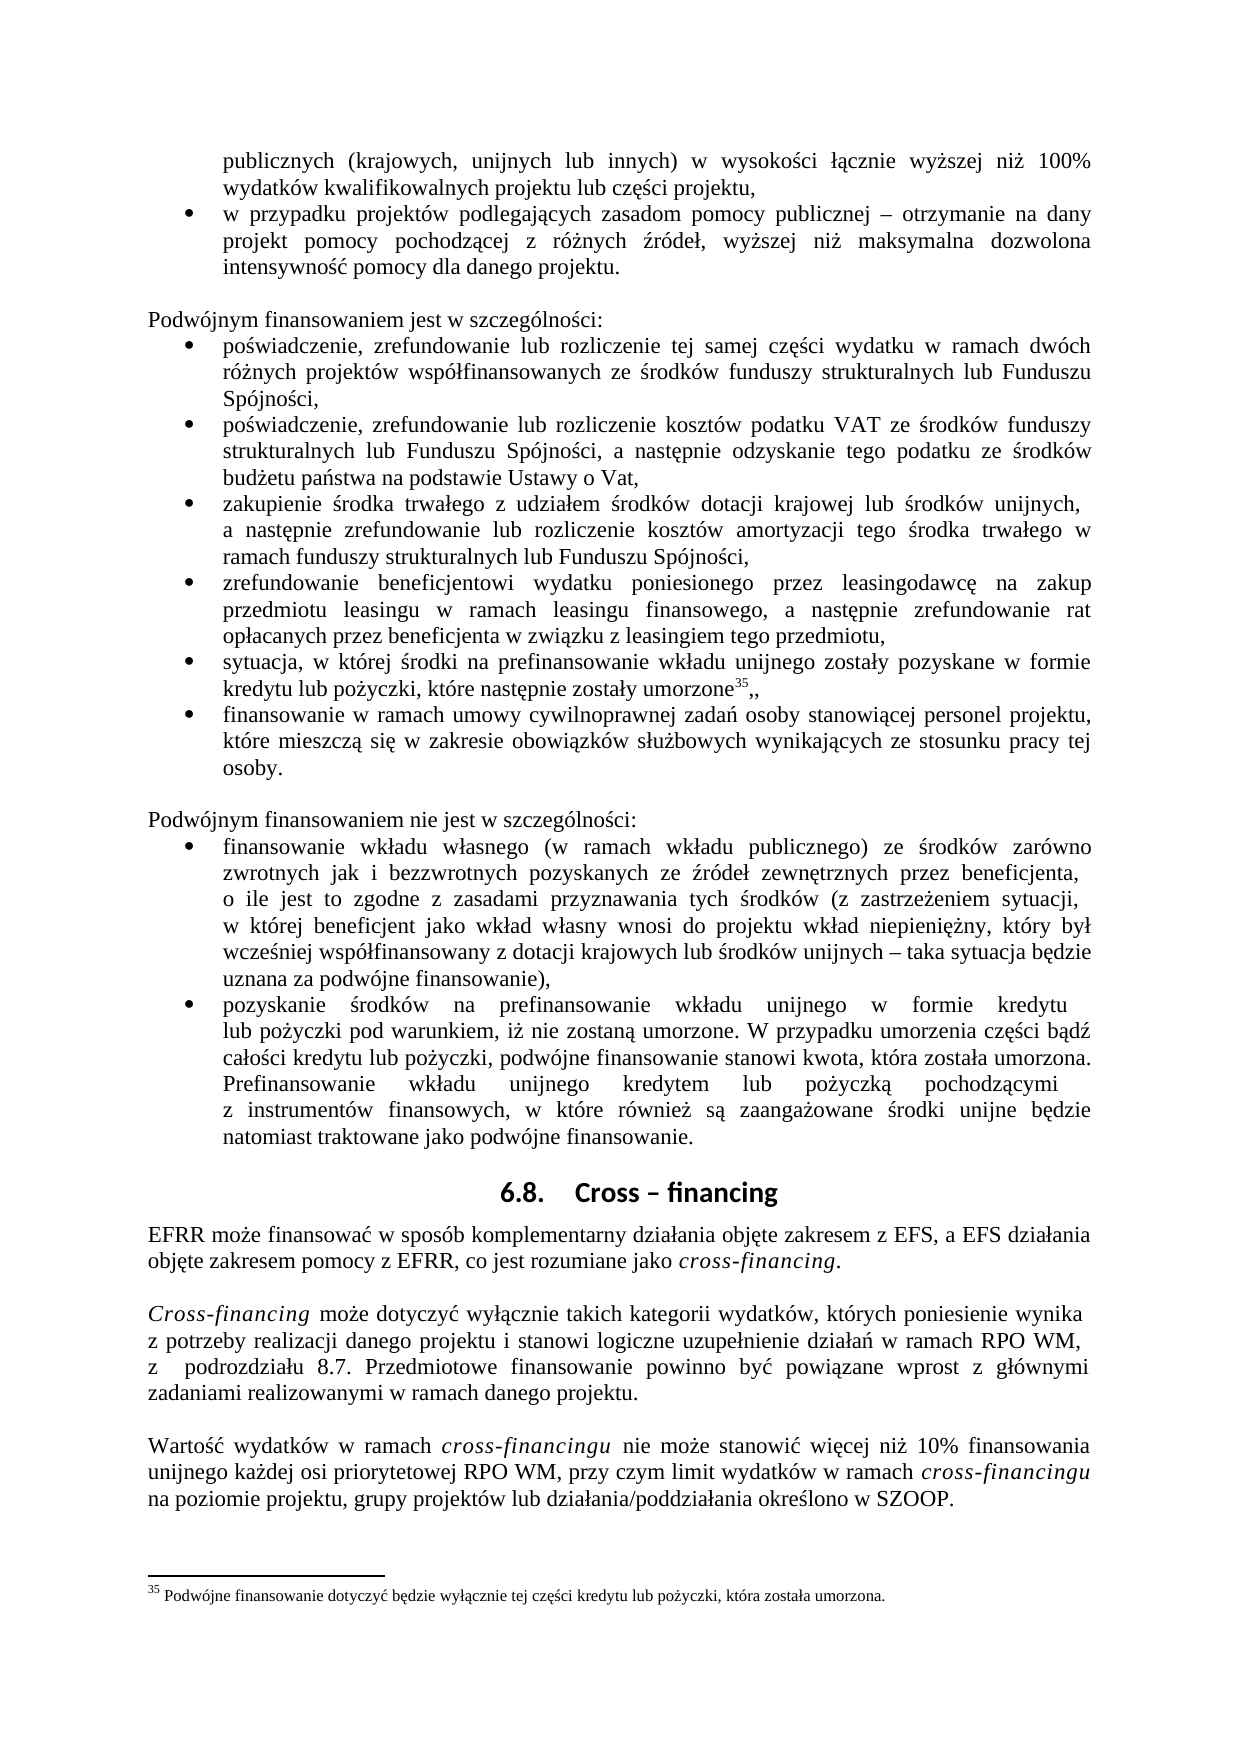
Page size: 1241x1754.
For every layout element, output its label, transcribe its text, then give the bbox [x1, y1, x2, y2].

list w przypadku projektów podlegających zasadom pomocy publicznej – otrzymanie na dany projekt pomocy pochodzącej z różnych źródeł, wyższej niż maksymalna dozwolona intensywność pomocy dla danego projektu. [185, 200, 1093, 279]
list poświadczenie, zrefundowanie lub rozliczenie tej samej części wydatku w ramach dwóch różnych projektów współfinansowanych ze środków funduszy strukturalnych lub Funduszu Spójności, [185, 332, 1093, 411]
text Podwójnym finansowaniem jest w szczególności: [148, 306, 1093, 332]
list finansowanie w ramach umowy cywilnoprawnej zadań osoby stanowiącej personel projektu, które mieszczą się w zakresie obowiązków służbowych wynikających ze stosunku pracy tej osoby. [185, 701, 1093, 780]
text Wartość wydatków w ramach cross-financingu nie może stanowić więcej niż 10% finansowania unijnego każdej osi priorytetowej RPO WM, przy czym limit wydatków w ramach cross-financingu na poziomie projektu, grupy projektów lub działania/poddziałania określono w SZOOP. [148, 1432, 1091, 1511]
list zakupienie środka trwałego z udziałem środków dotacji krajowej lub środków unijnych, a następnie zrefundowanie lub rozliczenie kosztów amortyzacji tego środka trwałego w ramach funduszy strukturalnych lub Funduszu Spójności, [185, 490, 1093, 569]
list pozyskanie środków na prefinansowanie wkładu unijnego w formie kredytu lub pożyczki pod warunkiem, iż nie zostaną umorzone. W przypadku umorzenia części bądź całości kredytu lub pożyczki, podwójne finansowanie stanowi kwota, która została umorzona. Prefinansowanie wkładu unijnego kredytem lub pożyczką pochodzącymi z instrumentów finansowych, w które również są zaangażowane środki unijne będzie natomiast traktowane jako podwójne finansowanie. [185, 991, 1093, 1149]
list Cross – financing [185, 1174, 1093, 1210]
text Podwójnym finansowaniem nie jest w szczególności: [148, 806, 1093, 833]
list sytuacja, w której środki na prefinansowanie wkładu unijnego zostały pozyskane w formie kredytu lub pożyczki, które następnie zostały umorzone,, [185, 648, 1093, 701]
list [185, 148, 1093, 200]
text EFRR może finansować w sposób komplementarny działania objęte zakresem z EFS, a EFS działania objęte zakresem pomocy z EFRR, co jest rozumiane jako cross-financing. [148, 1221, 1092, 1274]
list poświadczenie, zrefundowanie lub rozliczenie kosztów podatku VAT ze środków funduszy strukturalnych lub Funduszu Spójności, a następnie odzyskanie tego podatku ze środków budżetu państwa na podstawie Ustawy o Vat, [185, 411, 1093, 490]
list finansowanie wkładu własnego (w ramach wkładu publicznego) ze środków zarówno zwrotnych jak i bezzwrotnych pozyskanych ze źródeł zewnętrznych przez beneficjenta, o ile jest to zgodne z zasadami przyznawania tych środków (z zastrzeżeniem sytuacji, w której beneficjent jako wkład własny wnosi do projektu wkład niepieniężny, który był wcześniej współfinansowany z dotacji krajowych lub środków unijnych – taka sytuacja będzie uznana za podwójne finansowanie), [185, 833, 1093, 991]
text Cross-financing może dotyczyć wyłącznie takich kategorii wydatków, których poniesienie wynika z potrzeby realizacji danego projektu i stanowi logiczne uzupełnienie działań w ramach RPO WM, z podrozdziału 8.7. Przedmiotowe finansowanie powinno być powiązane wprost z głównymi zadaniami realizowanymi w ramach danego projektu. [148, 1300, 1091, 1406]
list zrefundowanie beneficjentowi wydatku poniesionego przez leasingodawcę na zakup przedmiotu leasingu w ramach leasingu finansowego, a następnie zrefundowanie rat opłacanych przez beneficjenta w związku z leasingiem tego przedmiotu, [185, 569, 1093, 648]
